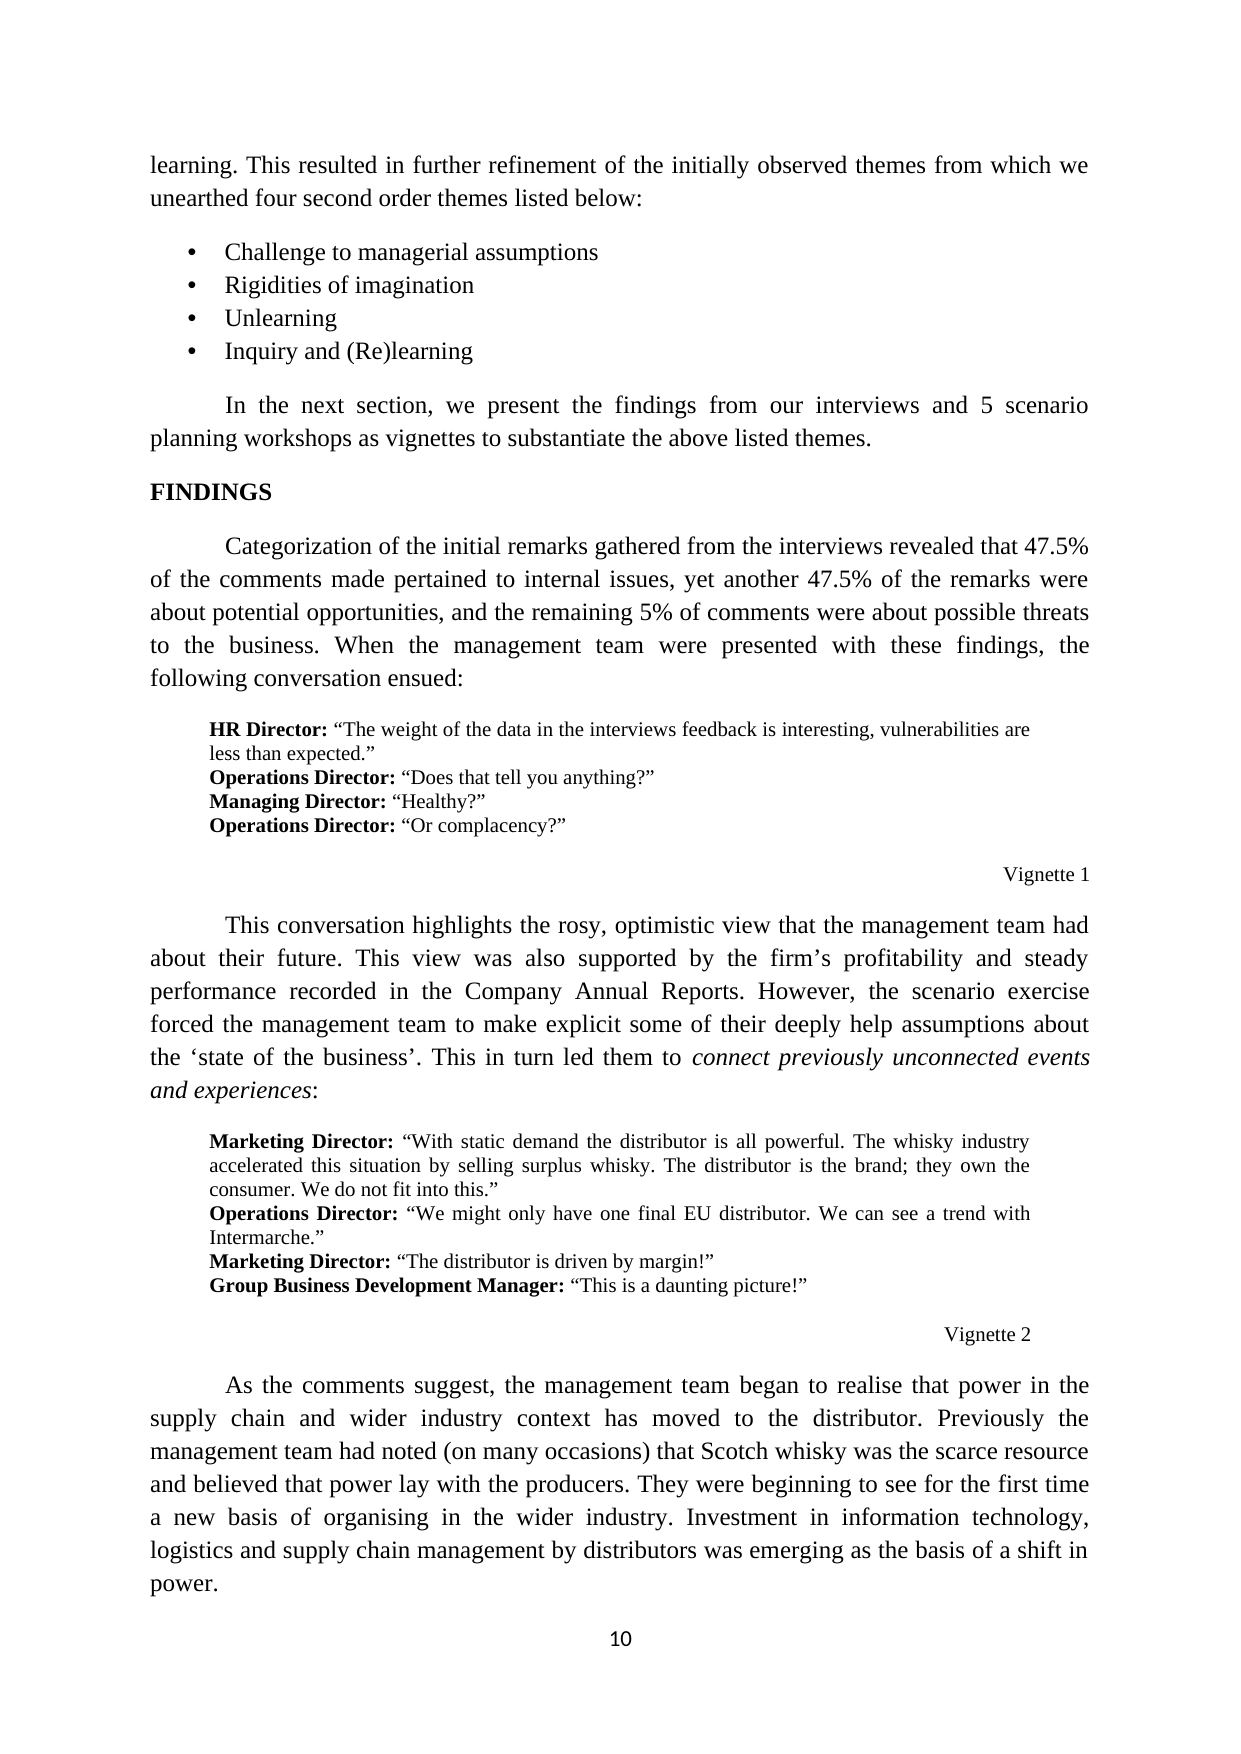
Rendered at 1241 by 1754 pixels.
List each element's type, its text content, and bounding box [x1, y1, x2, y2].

text Categorization of the initial remarks gathered from the interviews revealed that 47.5% of the comments made pertained to internal issues, yet another 47.5% of the remarks were about potential opportunities, and the remaining 5% of comments were about possible threats to the business. When the management team were presented with these findings, the following conversation ensued: [150, 531, 1090, 692]
text As the comments suggest, the management team began to realise that power in the supply chain and wider industry context has moved to the distributor. Previously the management team had noted (on many occasions) that Scotch whisky was the scarce resource and believed that power lay with the producers. They were beginning to see for the first time a new basis of organising in the wider industry. Investment in information technology, logistics and supply chain management by distributors was emerging as the basis of a shift in power. [150, 1370, 1090, 1597]
text Marketing Director: “With static demand the distributor is all powerful. The whisky industry accelerated this situation by selling surplus whisky. The distributor is the brand; they own the consumer. We do not fit into this.” [209, 1129, 1031, 1201]
text Group Business Development Manager: “This is a daunting picture!” [209, 1273, 1031, 1297]
text FINDINGS [150, 477, 1090, 506]
list Inquiry and (Re)learning [187, 336, 1090, 365]
text Marketing Director: “The distributor is driven by margin!” [209, 1249, 1031, 1273]
text Vignette 1 [187, 862, 1090, 886]
text In the next section, we present the findings from our interviews and 5 scenario planning workshops as vignettes to substantiate the above listed themes. [150, 390, 1090, 452]
list Rigidities of imagination [187, 270, 1090, 299]
text Vignette 2 [209, 1322, 1031, 1346]
text HR Director: “The weight of the data in the interviews feedback is interesting, vulnerabilities are less than expected.” [209, 717, 1031, 765]
list Unlearning [187, 303, 1090, 332]
text Operations Director: “Does that tell you anything?” [209, 765, 1031, 789]
text Operations Director: “We might only have one final EU distributor. We can see a trend with Intermarche.” [209, 1201, 1031, 1249]
list Challenge to managerial assumptions [187, 237, 1090, 266]
text Managing Director: “Healthy?” [209, 789, 1031, 813]
text Operations Director: “Or complacency?” [209, 813, 1031, 837]
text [150, 150, 1090, 212]
text This conversation highlights the rosy, optimistic view that the management team had about their future. This view was also supported by the firm’s profitability and steady performance recorded in the Company Annual Reports. However, the scenario exercise forced the management team to make explicit some of their deeply help assumptions about the ‘state of the business’. This in turn led them to connect previously unconnected events and experiences: [150, 910, 1090, 1104]
